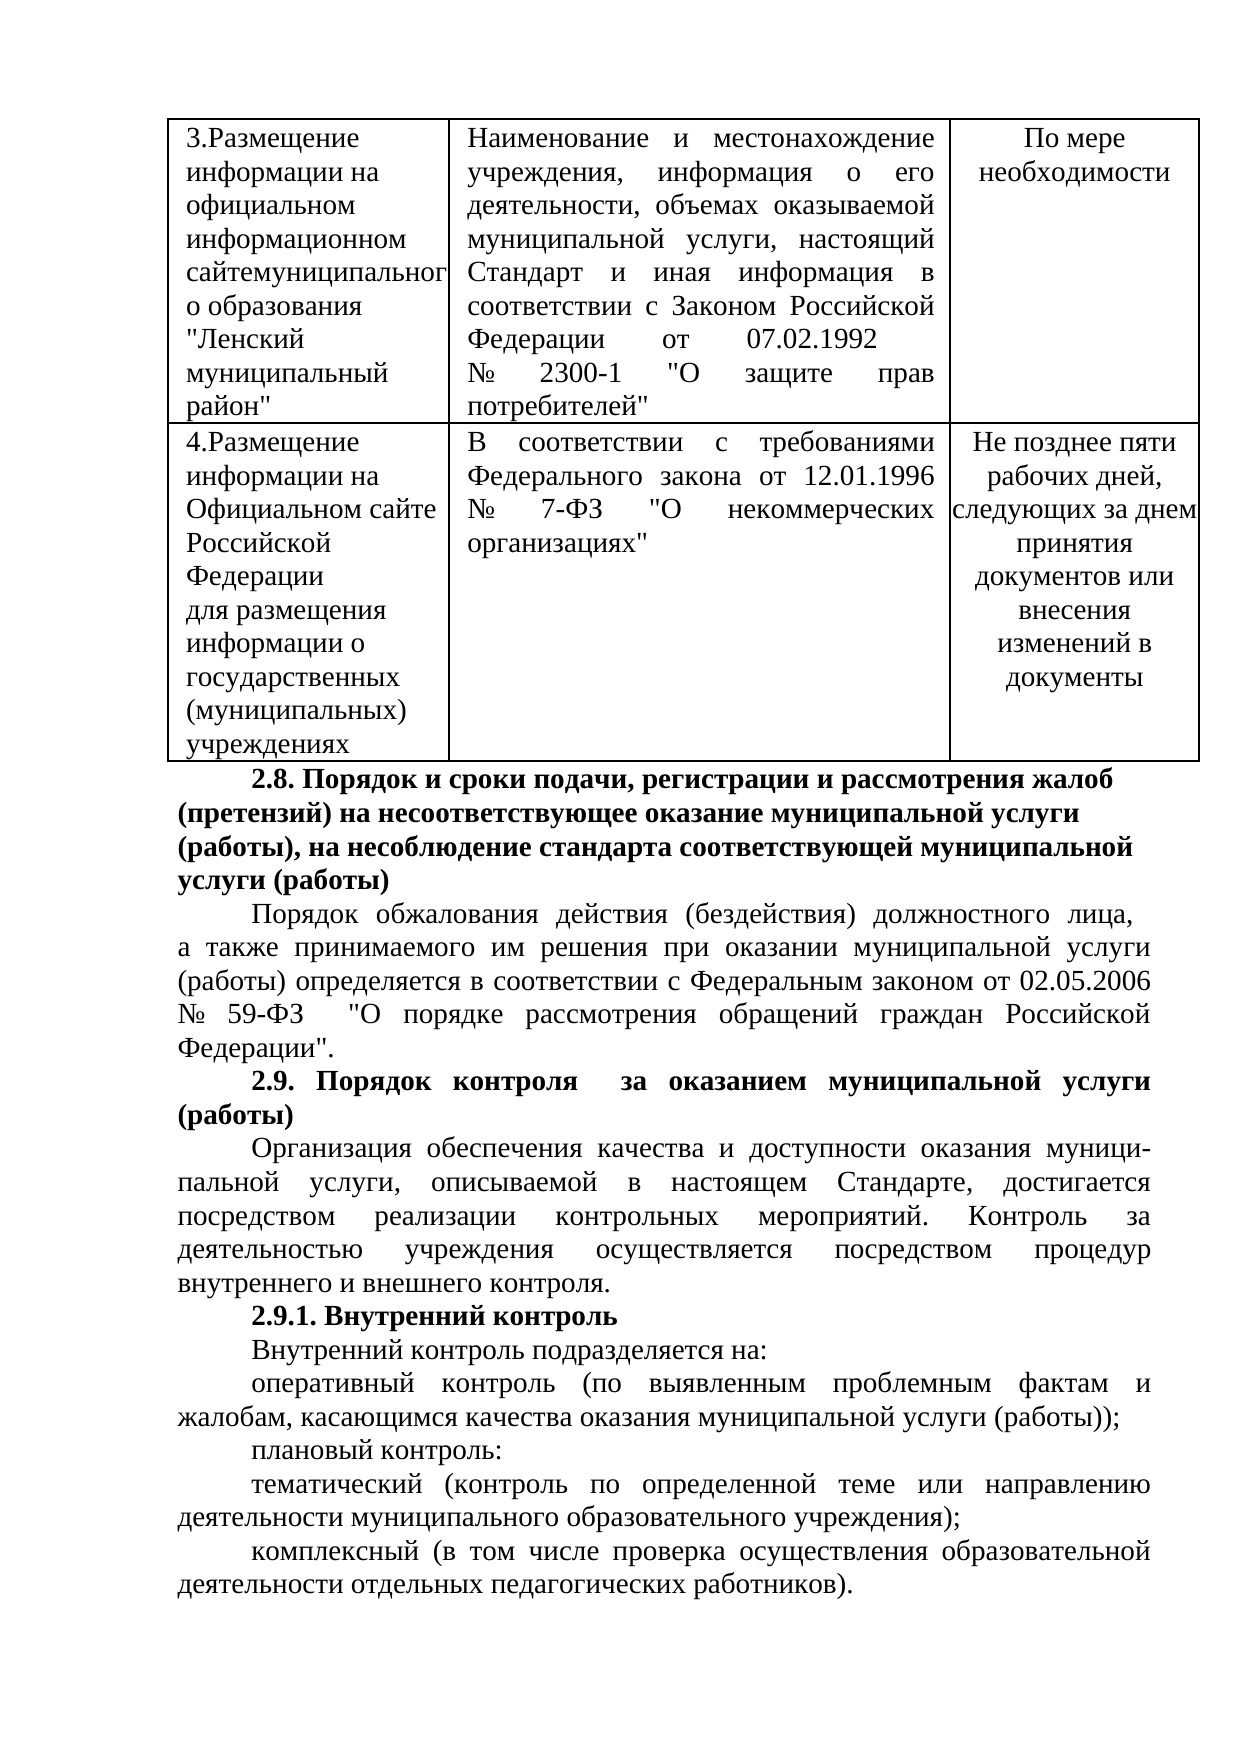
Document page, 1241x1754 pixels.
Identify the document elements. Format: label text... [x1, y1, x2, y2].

table_cell В соответствии с требованиями Федерального закона от 12.01.1996 № 7-ФЗ "О некоммерческих организациях" [450, 424, 949, 759]
text оперативный контроль (по выявленным проблемным фактам и жалобам, касающимся качества оказания муниципальной услуги (работы)); [177, 1365, 1152, 1432]
text Организация обеспечения качества и доступности оказания муници- пальной услуги, описываемой в настоящем Стандарте, достигается посредством реализации контрольных мероприятий. Контроль за деятельностью учреждения осуществляется посредством процедур внутреннего и внешнего контроля. [177, 1131, 1152, 1298]
text Внутренний контроль подразделяется на: [177, 1332, 1152, 1365]
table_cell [951, 120, 1198, 422]
table_cell Не позднее пяти рабочих дней, следующих за днем принятия документов или внесения изменений в документы [951, 424, 1198, 759]
table_cell 4.Размещение информации на Официальном сайте Российской Федерации для размещения информации о государственных (муниципальных) учреждениях [169, 424, 448, 759]
text плановый контроль: [177, 1432, 1152, 1466]
text Порядок обжалования действия (бездействия) должностного лица, а также принимаемого им решения при оказании муниципальной услуги (работы) определяется в соответствии с Федеральным законом от 02.05.2006 № 59-ФЗ "О порядке рассмотрения обращений граждан Российской Федерации". [177, 896, 1152, 1063]
text 2.8. Порядок и сроки подачи, регистрации и рассмотрения жалоб (претензий) на несоответствующее оказание муниципальной услуги (работы), на несоблюдение стандарта соответствующей муниципальной услуги (работы) [177, 762, 1152, 896]
table_cell 3.Размещение информации на официальном информационном сайтемуниципального образования "Ленский муниципальный район" [169, 120, 448, 422]
text 2.9. Порядок контроля за оказанием муниципальной услуги (работы) [177, 1063, 1152, 1131]
text комплексный (в том числе проверка осуществления образовательной деятельности отдельных педагогических работников). [177, 1533, 1152, 1600]
text 2.9.1. Внутренний контроль [177, 1298, 1152, 1332]
text тематический (контроль по определенной теме или направлению деятельности муниципального образовательного учреждения); [177, 1466, 1152, 1533]
table_cell Наименование и местонахождение учреждения, информация о его деятельности, объемах оказываемой муниципальной услуги, настоящий Стандарт и иная информация в соответствии с Законом Российской Федерации от 07.02.1992 № 2300-1 "О защите прав потребителей" [450, 120, 949, 422]
